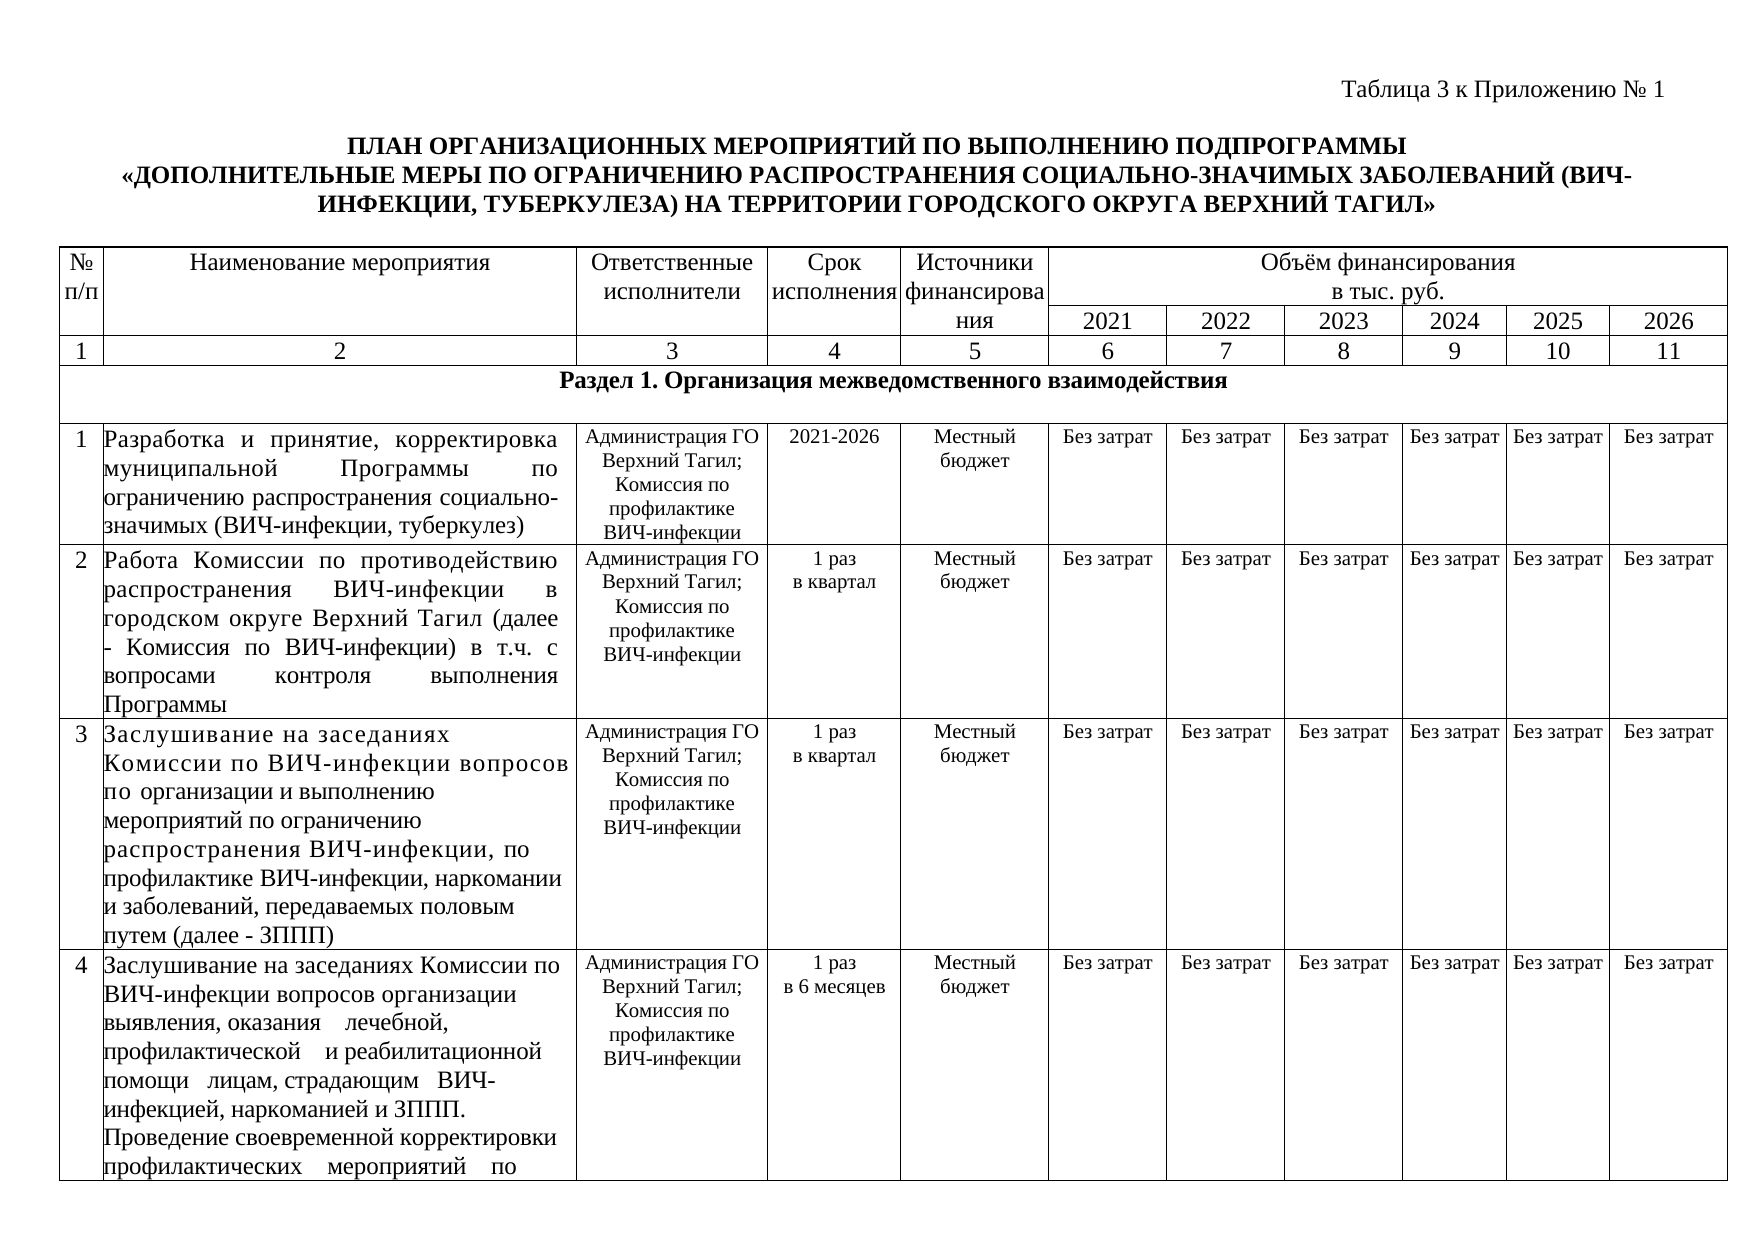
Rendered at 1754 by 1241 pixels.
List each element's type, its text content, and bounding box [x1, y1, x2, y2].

table_cell 4 [60, 950, 103, 1180]
table_cell Без затрат [1285, 424, 1402, 544]
table_cell Без затрат [1507, 424, 1609, 544]
table_cell Без затрат [1049, 545, 1166, 718]
table_cell Без затрат [1507, 545, 1609, 718]
table_cell Без затрат [1610, 424, 1727, 544]
table_cell 2024 [1403, 306, 1506, 335]
table_cell 2022 [1167, 306, 1284, 335]
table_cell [577, 950, 767, 1180]
table_cell 7 [1167, 336, 1284, 364]
table_cell Администрация ГО Верхний Тагил; Комиссия по профилактике ВИЧ-инфекции [577, 424, 767, 544]
table_cell 1 [60, 336, 103, 364]
table_header Наименование мероприятия [104, 248, 576, 335]
table_cell 1 раз в квартал [768, 719, 900, 949]
table_cell Разработка и принятие, корректировка муниципальной Программы по ограничению распространения социально-значимых (ВИЧ-инфекции, туберкулез) [104, 424, 576, 544]
table_cell 2026 [1610, 306, 1727, 335]
table_cell Без затрат [1285, 950, 1402, 1180]
table_cell Без затрат [1610, 545, 1727, 718]
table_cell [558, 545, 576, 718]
table_cell Без затрат [1285, 719, 1402, 949]
table_header Срок исполнения [768, 248, 900, 335]
table_cell 3 [60, 719, 103, 949]
table_cell 1 раз в квартал [768, 545, 900, 718]
table_cell Без затрат [1167, 719, 1284, 949]
text ПЛАН ОРГАНИЗАЦИОННЫХ мероприятий по выполнению подпрограммы [89, 131, 1665, 160]
table_cell 1 [60, 424, 103, 544]
table_cell 9 [1403, 336, 1506, 364]
table_cell 2021-2026 [768, 424, 900, 544]
table_cell 11 [1610, 336, 1727, 364]
table_cell Без затрат [1167, 950, 1284, 1180]
table_cell Раздел 1. Организация межведомственного взаимодействия [60, 366, 1727, 423]
table_cell Администрация ГО Верхний Тагил; Комиссия по профилактике ВИЧ-инфекции [577, 719, 767, 949]
table_cell Без затрат [1049, 719, 1166, 949]
table_cell 4 [768, 336, 900, 364]
table_cell Без затрат [1403, 719, 1506, 949]
table_cell 2021 [1049, 306, 1166, 335]
table_header Ответственные исполнители [577, 248, 767, 335]
table_cell 5 [901, 336, 1048, 364]
table_cell 3 [577, 336, 767, 364]
text «Дополнительные меры по ограничению распространения социально-значимых ЗАБОЛЕВАНИЙ (ВИЧ-инфекции, ТУБЕРКУЛЕЗА) НА территории городского округа Верхний Тагил» [89, 160, 1665, 218]
table_cell Без затрат [1049, 950, 1166, 1180]
table_cell 2025 [1507, 306, 1609, 335]
table_header №п/п [60, 248, 103, 335]
table_cell Местный бюджет [901, 424, 1048, 544]
table_cell Без затрат [1507, 950, 1609, 1180]
table_cell Администрация ГО Верхний Тагил; Комиссия по профилактике ВИЧ-инфекции [577, 545, 767, 718]
table_cell Без затрат [1403, 950, 1506, 1180]
table_cell 2023 [1285, 306, 1402, 335]
table_cell Местный бюджет [901, 719, 1048, 949]
text Таблица 3 к Приложению № 1 [89, 74, 1665, 103]
table_cell Без затрат [1285, 545, 1402, 718]
table_cell 2 [60, 545, 103, 718]
table_cell Без затрат [1507, 719, 1609, 949]
table_header Объём финансирования в тыс. руб. [1049, 248, 1727, 305]
table_cell Местный бюджет [901, 545, 1048, 718]
table_cell Без затрат [1610, 950, 1727, 1180]
table_cell Без затрат [1403, 545, 1506, 718]
table_cell Без затрат [1167, 545, 1284, 718]
table_cell 8 [1285, 336, 1402, 364]
table_cell 10 [1507, 336, 1609, 364]
table_cell 6 [1049, 336, 1166, 364]
table_cell Без затрат [1403, 424, 1506, 544]
table_cell Местный бюджет [901, 950, 1048, 1180]
table_cell 2 [104, 336, 576, 364]
table_cell Без затрат [1167, 424, 1284, 544]
table_cell 1 раз в 6 месяцев [768, 950, 900, 1180]
table_header Источники финансирования [901, 248, 1048, 335]
table_cell Без затрат [1049, 424, 1166, 544]
table_cell Без затрат [1610, 719, 1727, 949]
